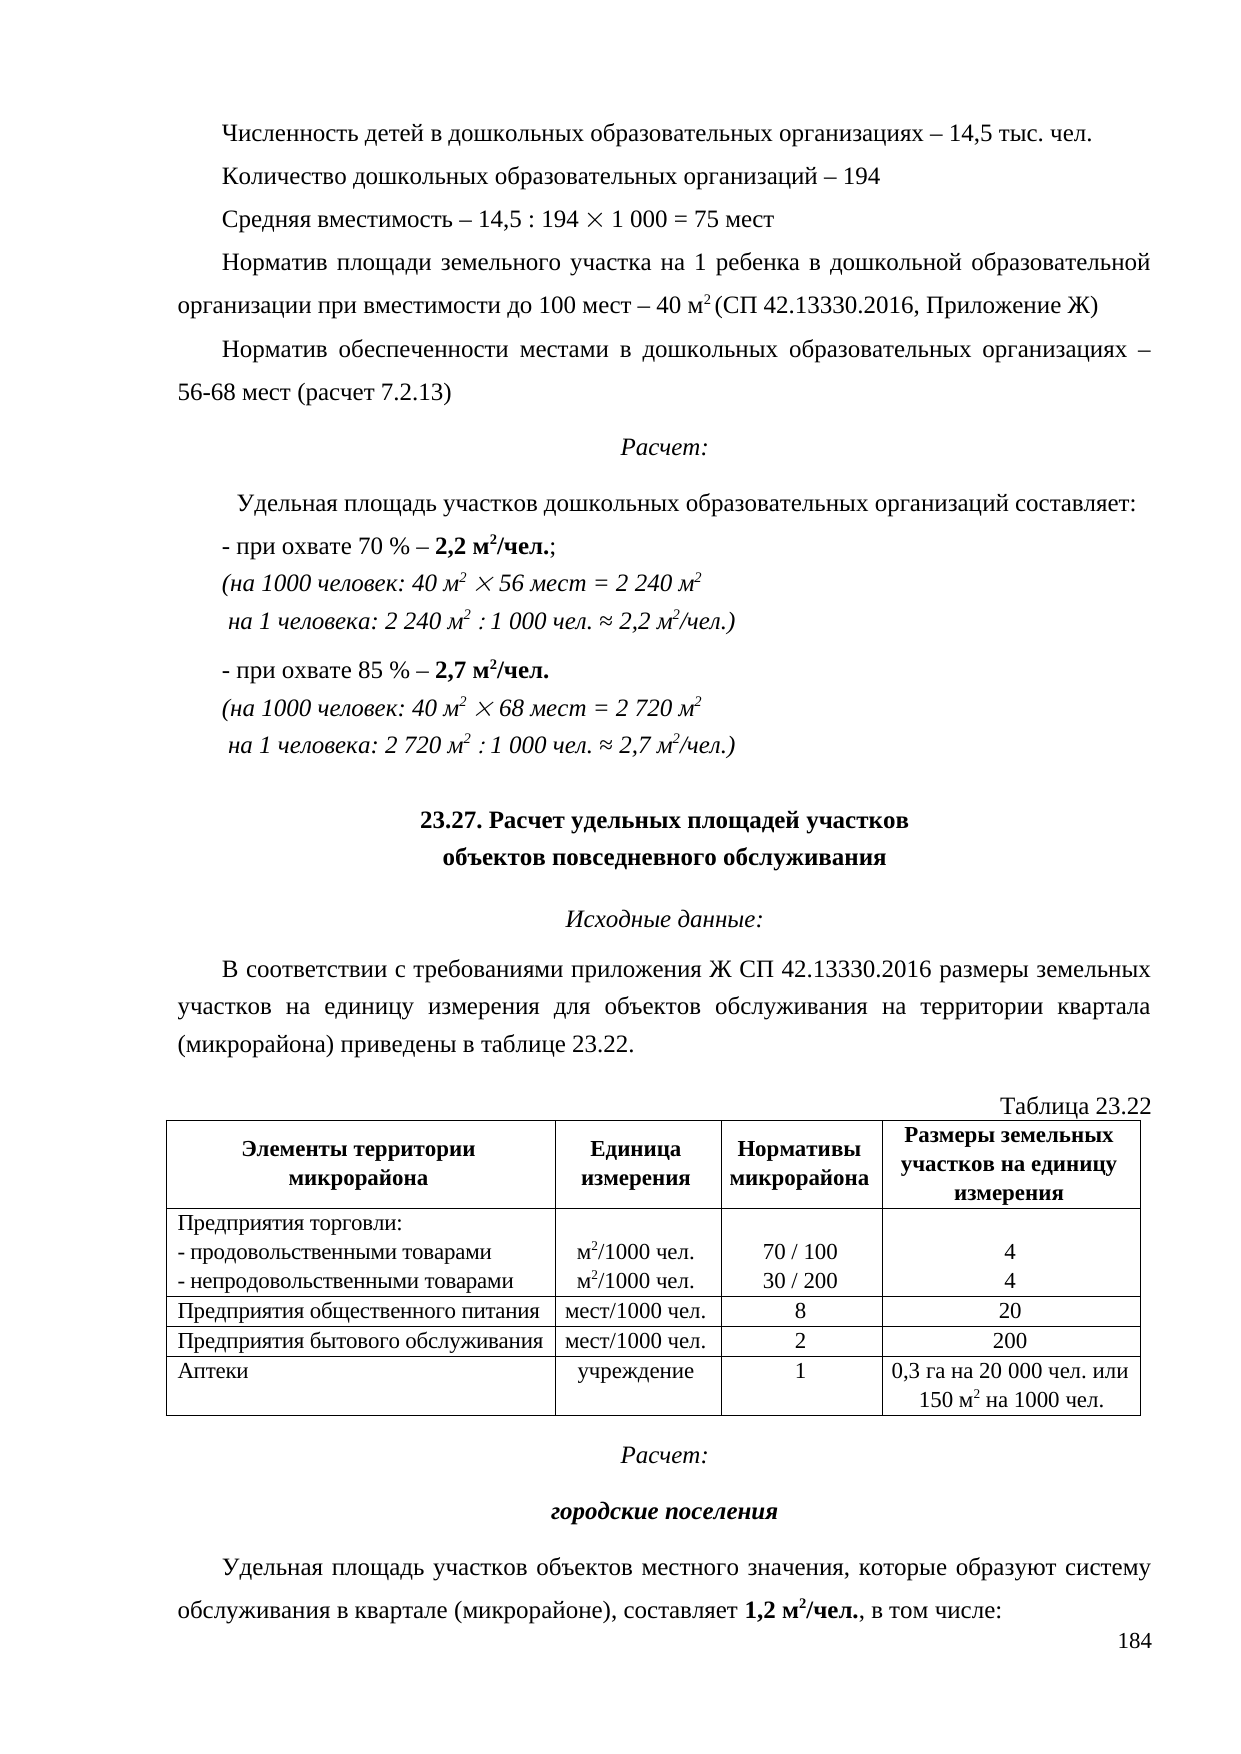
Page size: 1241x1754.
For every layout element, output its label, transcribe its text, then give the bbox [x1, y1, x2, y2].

text Исходные данные: [177, 904, 1152, 933]
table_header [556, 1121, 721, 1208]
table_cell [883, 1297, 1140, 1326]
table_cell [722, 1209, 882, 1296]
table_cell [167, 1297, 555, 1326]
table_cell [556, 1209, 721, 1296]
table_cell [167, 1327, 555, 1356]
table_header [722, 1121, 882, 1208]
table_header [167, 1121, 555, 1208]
text Средняя вместимость – 14,5 : 194 1 000 = 75 мест [177, 204, 1152, 233]
text Количество дошкольных образовательных организаций – 194 [177, 161, 1152, 190]
text (на 1000 человек: 68 мест = [177, 693, 1152, 722]
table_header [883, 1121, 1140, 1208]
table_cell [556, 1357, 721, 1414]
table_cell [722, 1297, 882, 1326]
text Удельная площадь участков дошкольных образовательных организаций составляет: [177, 488, 1152, 517]
text Расчет: [177, 432, 1152, 461]
text В соответствии с требованиями приложения Ж СП 42.13330.2016 размеры земельных участков на единицу измерения для объектов обслуживания на территории квартала (микрорайона) приведены в таблице 23.22. [177, 954, 1152, 1057]
text - при охвате 70 % – 2,2 м2/чел.; [177, 531, 1152, 560]
text Расчет: [177, 1441, 1152, 1469]
text Численность детей в дошкольных образовательных организациях – 14,5 тыс. чел. [177, 118, 1152, 147]
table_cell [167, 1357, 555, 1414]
text городские поселения [177, 1496, 1152, 1525]
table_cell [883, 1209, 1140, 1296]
text 23.27. Расчет удельных площадей участков [177, 805, 1152, 833]
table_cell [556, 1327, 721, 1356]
text объектов повседневного обслуживания [177, 842, 1152, 871]
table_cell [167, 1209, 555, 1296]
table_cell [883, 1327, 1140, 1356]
text на 1 человека: 1 000 чел. ≈ 2,2 м2/чел.) [177, 606, 1152, 634]
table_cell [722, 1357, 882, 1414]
text на 1 человека: 1 000 чел. ≈ 2,7 м2/чел.) [177, 730, 1152, 759]
text Таблица 23.22 [177, 1091, 1152, 1120]
text (на 1000 человек: 56 мест = [177, 568, 1152, 597]
text Норматив обеспеченности местами в дошкольных образовательных организациях – 56-68 мест (расчет 7.2.13) [177, 334, 1152, 406]
text Удельная площадь участков объектов местного значения, которые образуют систему обслуживания в квартале (микрорайоне), составляет 1,2 м2/чел., в том числе: [177, 1552, 1152, 1624]
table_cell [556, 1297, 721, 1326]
text - при охвате 85 % – 2,7 м2/чел. [177, 656, 1152, 684]
text Норматив площади земельного участка на 1 ребенка в дошкольной образовательной организации при вместимости до 100 мест – (СП 42.13330.2016, Приложение Ж) [177, 247, 1152, 319]
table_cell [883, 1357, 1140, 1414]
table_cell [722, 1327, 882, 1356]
